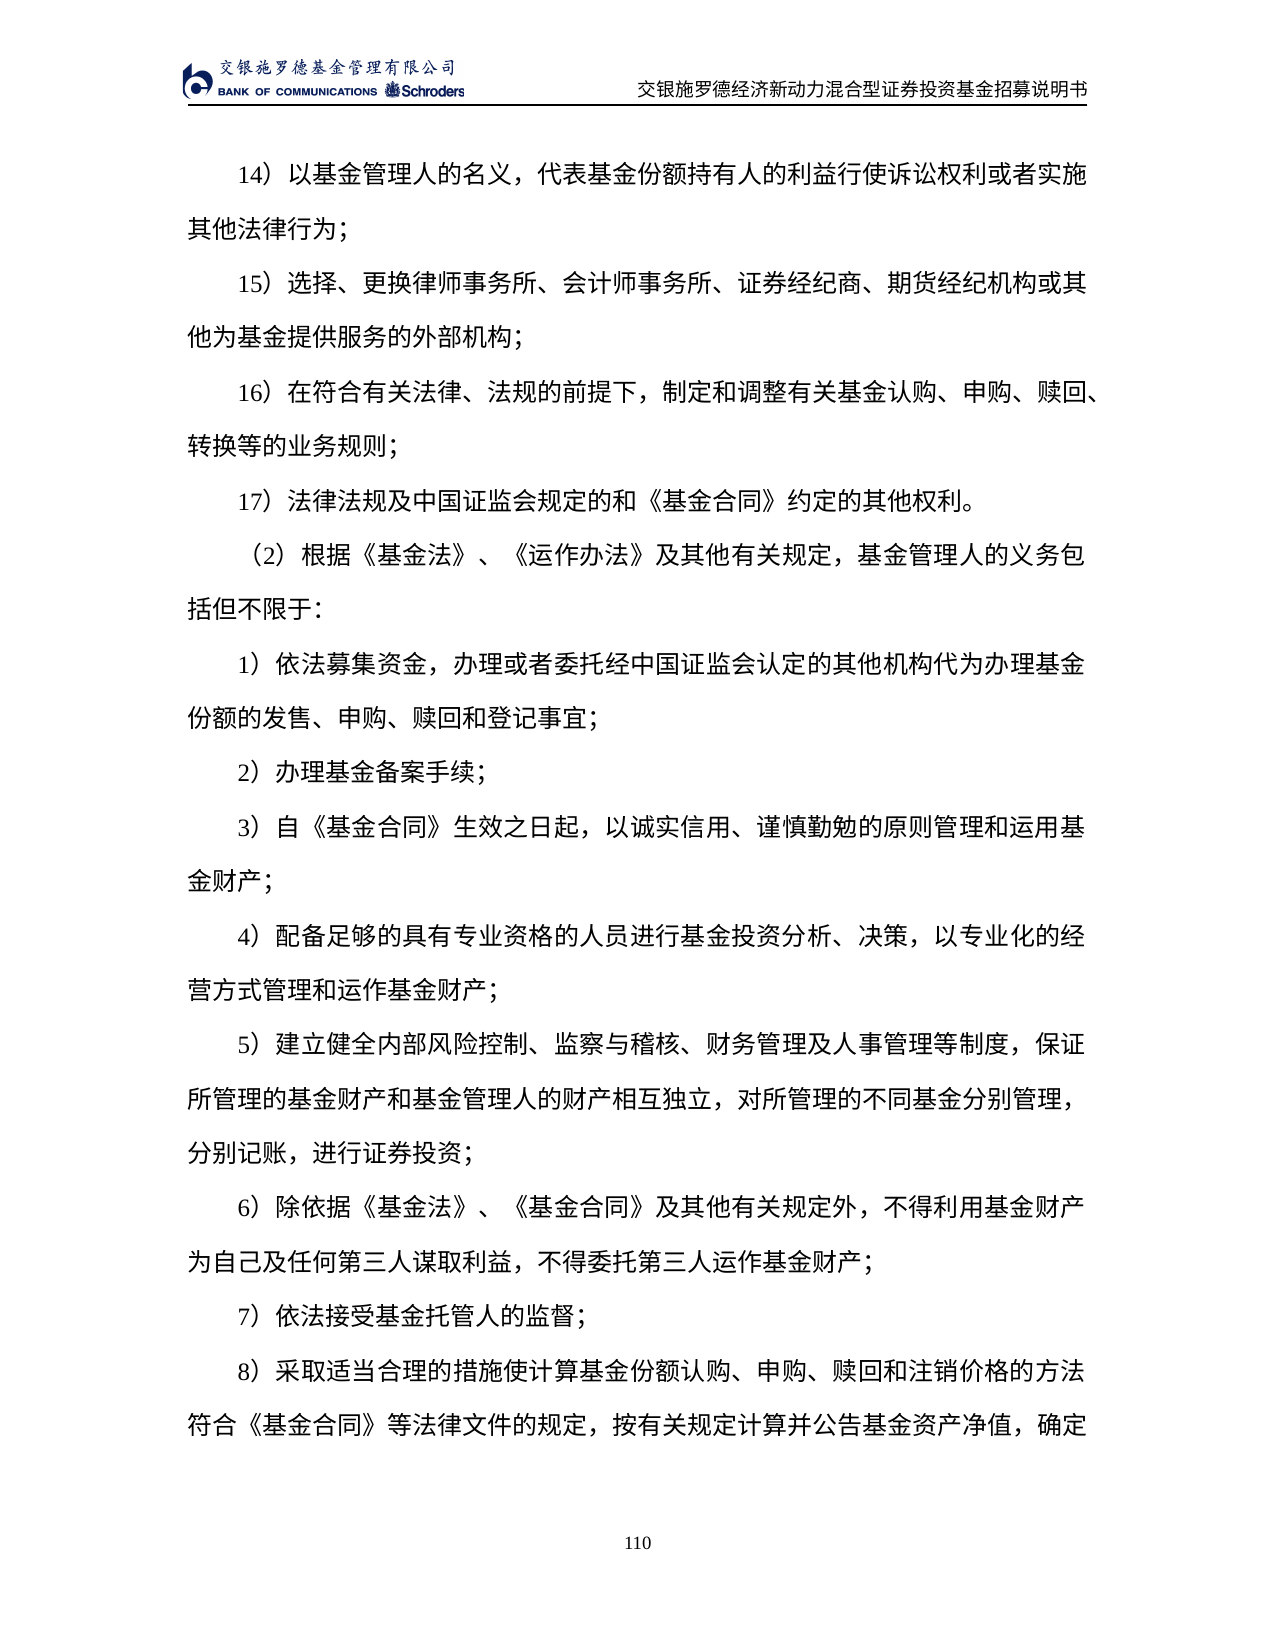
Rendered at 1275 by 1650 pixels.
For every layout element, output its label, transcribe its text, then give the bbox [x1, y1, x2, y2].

text 1）依法募集资金，办理或者委托经中国证监会认定的其他机构代为办理基金份额的发售、申购、赎回和登记事宜； [187, 644, 1087, 735]
text 4）配备足够的具有专业资格的人员进行基金投资分析、决策，以专业化的经营方式管理和运作基金财产； [187, 916, 1087, 1007]
text 16）在符合有关法律、法规的前提下，制定和调整有关基金认购、申购、赎回、转换等的业务规则； [187, 372, 1087, 463]
text 2）办理基金备案手续； [187, 753, 1087, 789]
text 6）除依据《基金法》、《基金合同》及其他有关规定外，不得利用基金财产为自己及任何第三人谋取利益，不得委托第三人运作基金财产； [187, 1188, 1087, 1278]
text 17）法律法规及中国证监会规定的和《基金合同》约定的其他权利。 [187, 481, 1087, 517]
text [187, 1351, 1087, 1442]
picture [182, 59, 464, 99]
text 5）建立健全内部风险控制、监察与稽核、财务管理及人事管理等制度，保证所管理的基金财产和基金管理人的财产相互独立，对所管理的不同基金分别管理，分别记账，进行证券投资； [187, 1025, 1087, 1170]
text 15）选择、更换律师事务所、会计师事务所、证券经纪商、期货经纪机构或其他为基金提供服务的外部机构； [187, 263, 1087, 354]
text 14）以基金管理人的名义，代表基金份额持有人的利益行使诉讼权利或者实施其他法律行为； [187, 155, 1087, 245]
text 7）依法接受基金托管人的监督； [187, 1297, 1087, 1333]
text （2）根据《基金法》、《运作办法》及其他有关规定，基金管理人的义务包括但不限于： [187, 535, 1087, 626]
text 3）自《基金合同》生效之日起，以诚实信用、谨慎勤勉的原则管理和运用基金财产； [187, 807, 1087, 898]
